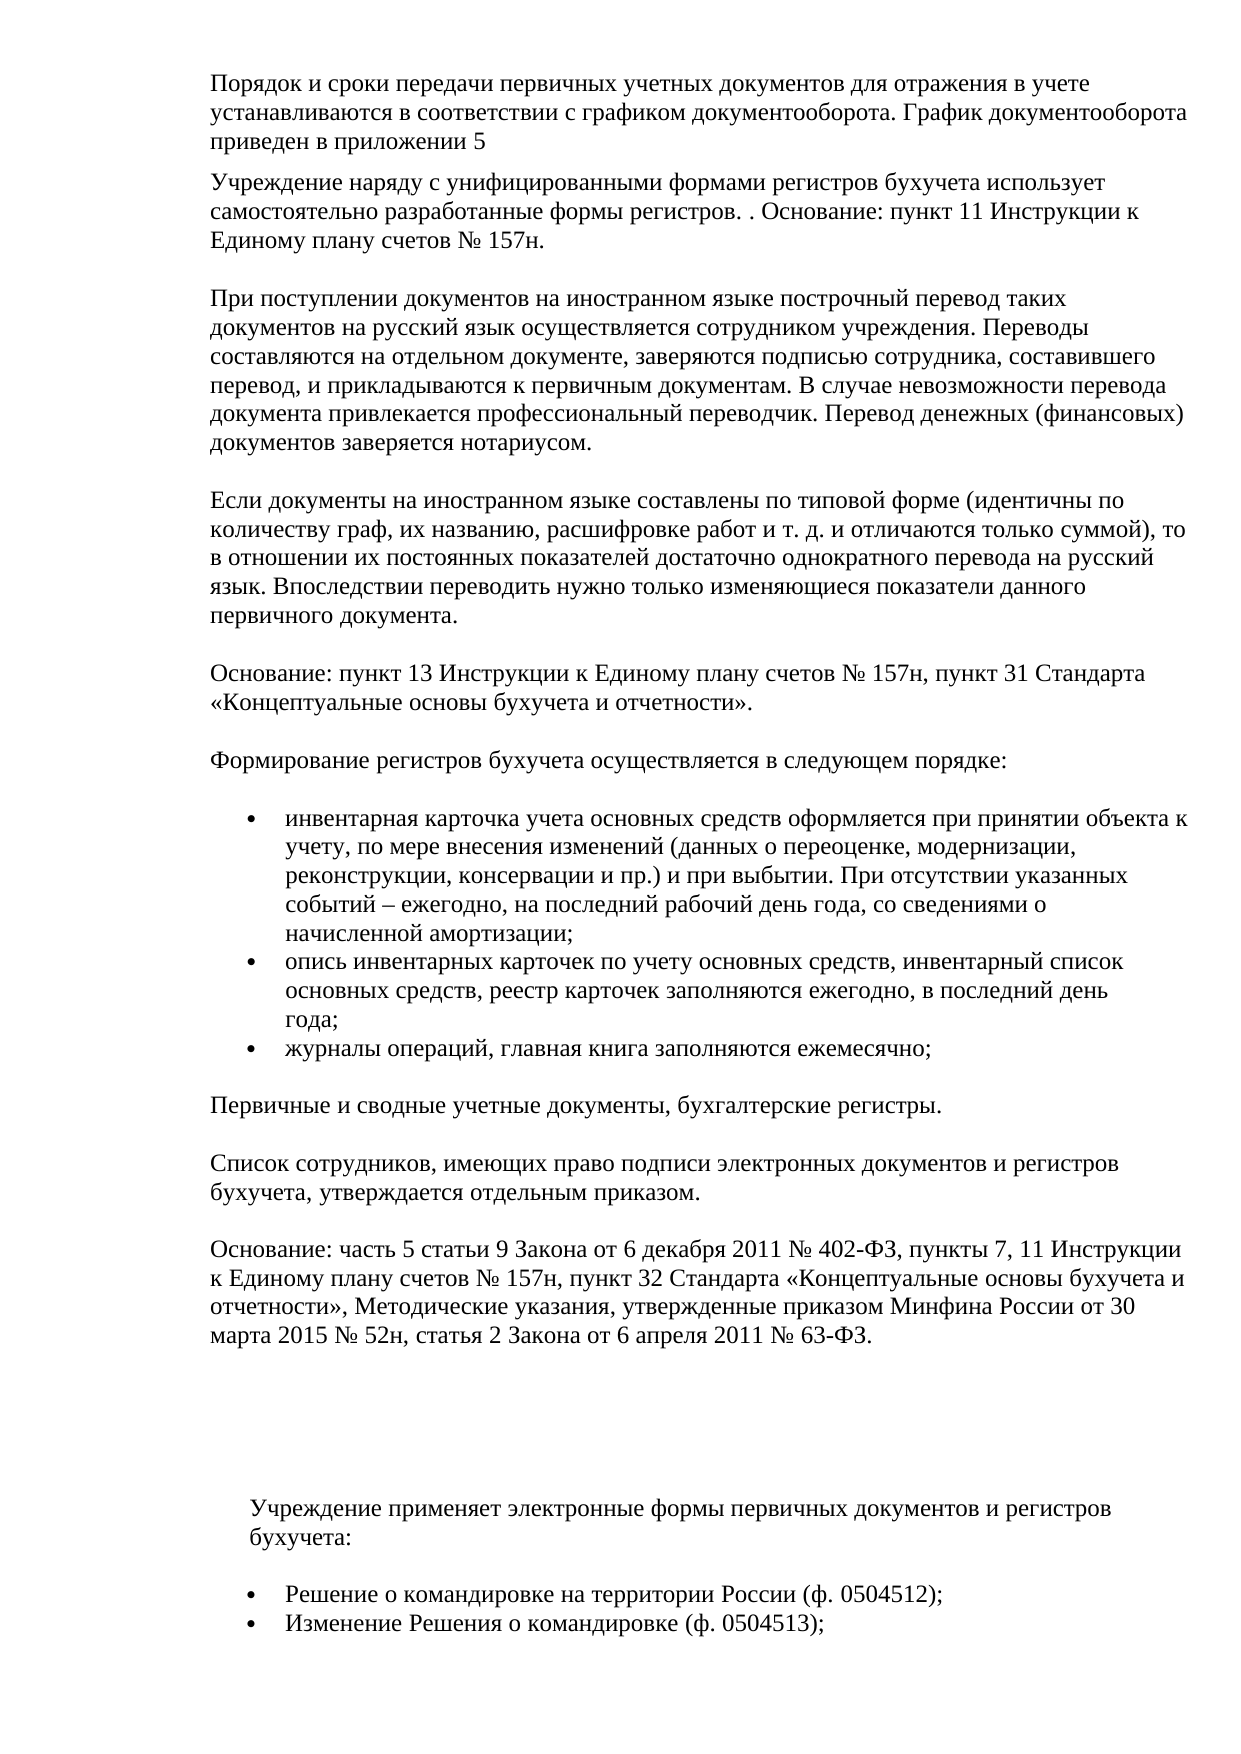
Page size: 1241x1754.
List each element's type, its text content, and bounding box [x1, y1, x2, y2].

text Учреждение применяет электронные формы первичных документов и регистров бухучета: [249, 1493, 1113, 1550]
text Если документы на иностранном языке составлены по типовой форме (идентичны по количеству граф, их названию, расшифровке работ и т. д. и отличаются только суммой), то в отношении их постоянных показателей достаточно однократного перевода на русский язык. Впоследствии переводить нужно только изменяющиеся показатели данного первичного документа. [210, 485, 1187, 629]
text При поступлении документов на иностранном языке построчный перевод таких документов на русский язык осуществляется сотрудником учреждения. Переводы составляются на отдельном документе, заверяются подписью сотрудника, составившего перевод, и прикладываются к первичным документам. В случае невозможности перевода документа привлекается профессиональный переводчик. Перевод денежных (финансовых) документов заверяется нотариусом. [210, 283, 1186, 456]
list Изменение Решения о командировке (ф. 0504513); [247, 1608, 1240, 1637]
text Учреждение наряду с унифицированными формами регистров бухучета использует самостоятельно разработанные формы регистров. . Основание: пункт 11 Инструкции к Единому плану счетов № 157н. [210, 167, 1143, 254]
text Порядок и сроки передачи первичных учетных документов для отражения в учете устанавливаются в соответствии с графиком документооборота. График документооборота приведен в приложении 5 [210, 68, 1189, 154]
list инвентарная карточка учета основных средств оформляется при принятии объекта к учету, по мере внесения изменений (данных о переоценке, модернизации, реконструкции, консервации и пр.) и при выбытии. При отсутствии указанных событий – ежегодно, на последний рабочий день года, со сведениями о начисленной амортизации; [248, 803, 1191, 946]
list опись инвентарных карточек по учету основных средств, инвентарный список основных средств, реестр карточек заполняются ежегодно, в последний день года; [248, 946, 1168, 1033]
text Основание: часть 5 статьи 9 Закона от 6 декабря 2011 № 402-ФЗ, пункты 7, 11 Инструкции к Единому плану счетов № 157н, пункт 32 Стандарта «Концептуальные основы бухучета и отчетности», Методические указания, утвержденные приказом Минфина России от 30 марта 2015 № 52н, статья 2 Закона от 6 апреля 2011 № 63-ФЗ. [210, 1234, 1187, 1349]
list Решение о командировке на территории России (ф. 0504512); [247, 1579, 1240, 1608]
list журналы операций, главная книга заполняются ежемесячно; Первичные и сводные учетные документы, бухгалтерские регистры. [210, 1033, 943, 1119]
text «Концептуальные основы бухучета и отчетности». [210, 687, 1240, 716]
text Основание: пункт 13 Инструкции к Единому плану счетов № 157н, пункт 31 Стандарта [210, 658, 1240, 686]
text Формирование регистров бухучета осуществляется в следующем порядке: [210, 745, 1240, 774]
text Список сотрудников, имеющих право подписи электронных документов и регистров бухучета, утверждается отдельным приказом. [210, 1148, 1121, 1205]
